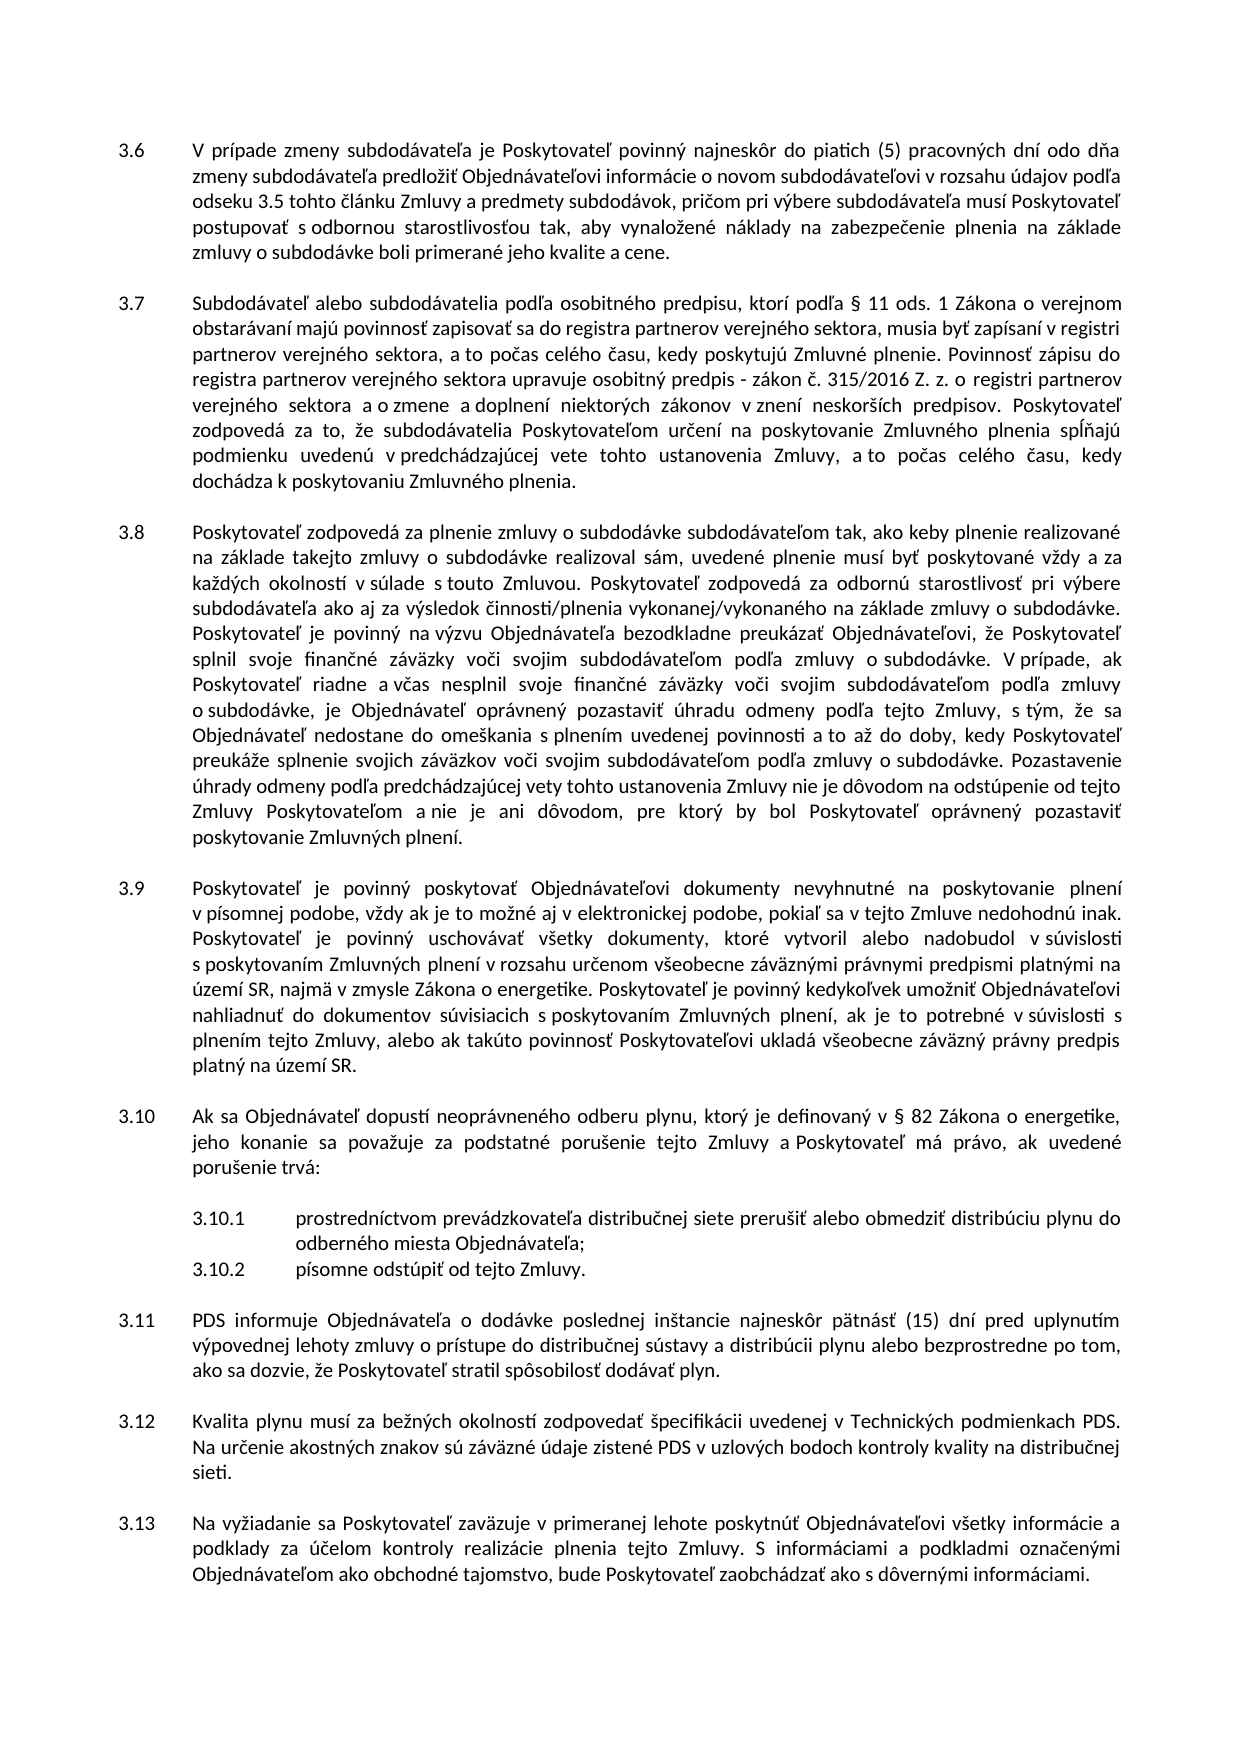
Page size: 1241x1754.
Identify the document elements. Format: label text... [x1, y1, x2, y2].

list Subdodávateľ alebo subdodávatelia podľa osobitného predpisu, ktorí podľa § 11 ods. 1 Zákona o verejnom obstarávaní majú povinnosť zapisovať sa do registra partnerov verejného sektora, musia byť zapísaní v registri partnerov verejného sektora, a to počas celého času, kedy poskytujú Zmluvné plnenie. Povinnosť zápisu do registra partnerov verejného sektora upravuje osobitný predpis - zákon č. 315/2016 Z. z. o registri partnerov verejného sektora a o zmene a doplnení niektorých zákonov v znení neskorších predpisov. Poskytovateľ zodpovedá za to, že subdodávatelia Poskytovateľom určení na poskytovanie Zmluvného plnenia spĺňajú podmienku uvedenú v predchádzajúcej vete tohto ustanovenia Zmluvy, a to počas celého času, kedy dochádza k poskytovaniu Zmluvného plnenia. [118, 290, 1122, 493]
list PDS informuje Objednávateľa o dodávke poslednej inštancie najneskôr pätnásť (15) dní pred uplynutím výpovednej lehoty zmluvy o prístupe do distribučnej sústavy a distribúcii plynu alebo bezprostredne po tom, ako sa dozvie, že Poskytovateľ stratil spôsobilosť dodávať plyn. [118, 1307, 1122, 1383]
list Kvalita plynu musí za bežných okolností zodpovedať špecifikácii uvedenej v Technických podmienkach PDS. Na určenie akostných znakov sú záväzné údaje zistené PDS v uzlových bodoch kontroly kvality na distribučnej sieti. [118, 1408, 1122, 1485]
list Poskytovateľ zodpovedá za plnenie zmluvy o subdodávke subdodávateľom tak, ako keby plnenie realizované na základe takejto zmluvy o subdodávke realizoval sám, uvedené plnenie musí byť poskytované vždy a za každých okolností v súlade s touto Zmluvou. Poskytovateľ zodpovedá za odbornú starostlivosť pri výbere subdodávateľa ako aj za výsledok činnosti/plnenia vykonanej/vykonaného na základe zmluvy o subdodávke. Poskytovateľ je povinný na výzvu Objednávateľa bezodkladne preukázať Objednávateľovi, že Poskytovateľ splnil svoje finančné záväzky voči svojim subdodávateľom podľa zmluvy o subdodávke. V prípade, ak Poskytovateľ riadne a včas nesplnil svoje finančné záväzky voči svojim subdodávateľom podľa zmluvy o subdodávke, je Objednávateľ oprávnený pozastaviť úhradu odmeny podľa tejto Zmluvy, s tým, že sa Objednávateľ nedostane do omeškania s plnením uvedenej povinnosti a to až do doby, kedy Poskytovateľ preukáže splnenie svojich záväzkov voči svojim subdodávateľom podľa zmluvy o subdodávke. Pozastavenie úhrady odmeny podľa predchádzajúcej vety tohto ustanovenia Zmluvy nie je dôvodom na odstúpenie od tejto Zmluvy Poskytovateľom a nie je ani dôvodom, pre ktorý by bol Poskytovateľ oprávnený pozastaviť poskytovanie Zmluvných plnení. [118, 519, 1122, 849]
list Na vyžiadanie sa Poskytovateľ zaväzuje v primeranej lehote poskytnúť Objednávateľovi všetky informácie a podklady za účelom kontroly realizácie plnenia tejto Zmluvy. S informáciami a podkladmi označenými Objednávateľom ako obchodné tajomstvo, bude Poskytovateľ zaobchádzať ako s dôvernými informáciami. [118, 1510, 1122, 1586]
list Poskytovateľ je povinný poskytovať Objednávateľovi dokumenty nevyhnutné na poskytovanie plnení v písomnej podobe, vždy ak je to možné aj v elektronickej podobe, pokiaľ sa v tejto Zmluve nedohodnú inak. Poskytovateľ je povinný uschovávať všetky dokumenty, ktoré vytvoril alebo nadobudol v súvislosti s poskytovaním Zmluvných plnení v rozsahu určenom všeobecne záväznými právnymi predpismi platnými na území SR, najmä v zmysle Zákona o energetike. Poskytovateľ je povinný kedykoľvek umožniť Objednávateľovi nahliadnuť do dokumentov súvisiacich s poskytovaním Zmluvných plnení, ak je to potrebné v súvislosti s plnením tejto Zmluvy, alebo ak takúto povinnosť Poskytovateľovi ukladá všeobecne záväzný právny predpis platný na území SR. [118, 875, 1122, 1078]
list Ak sa Objednávateľ dopustí neoprávneného odberu plynu, ktorý je definovaný v § 82 Zákona o energetike, jeho konanie sa považuje za podstatné porušenie tejto Zmluvy a Poskytovateľ má právo, ak uvedené porušenie trvá: [118, 1103, 1122, 1180]
list prostredníctvom prevádzkovateľa distribučnej siete prerušiť alebo obmedziť distribúciu plynu do odberného miesta Objednávateľa; [192, 1205, 1122, 1256]
list písomne odstúpiť od tejto Zmluvy. [192, 1256, 1122, 1281]
list V prípade zmeny subdodávateľa je Poskytovateľ povinný najneskôr do piatich (5) pracovných dní odo dňa zmeny subdodávateľa predložiť Objednávateľovi informácie o novom subdodávateľovi v rozsahu údajov podľa odseku 3.5 tohto článku Zmluvy a predmety subdodávok, pričom pri výbere subdodávateľa musí Poskytovateľ postupovať s odbornou starostlivosťou tak, aby vynaložené náklady na zabezpečenie plnenia na základe zmluvy o subdodávke boli primerané jeho kvalite a cene. [118, 138, 1122, 265]
